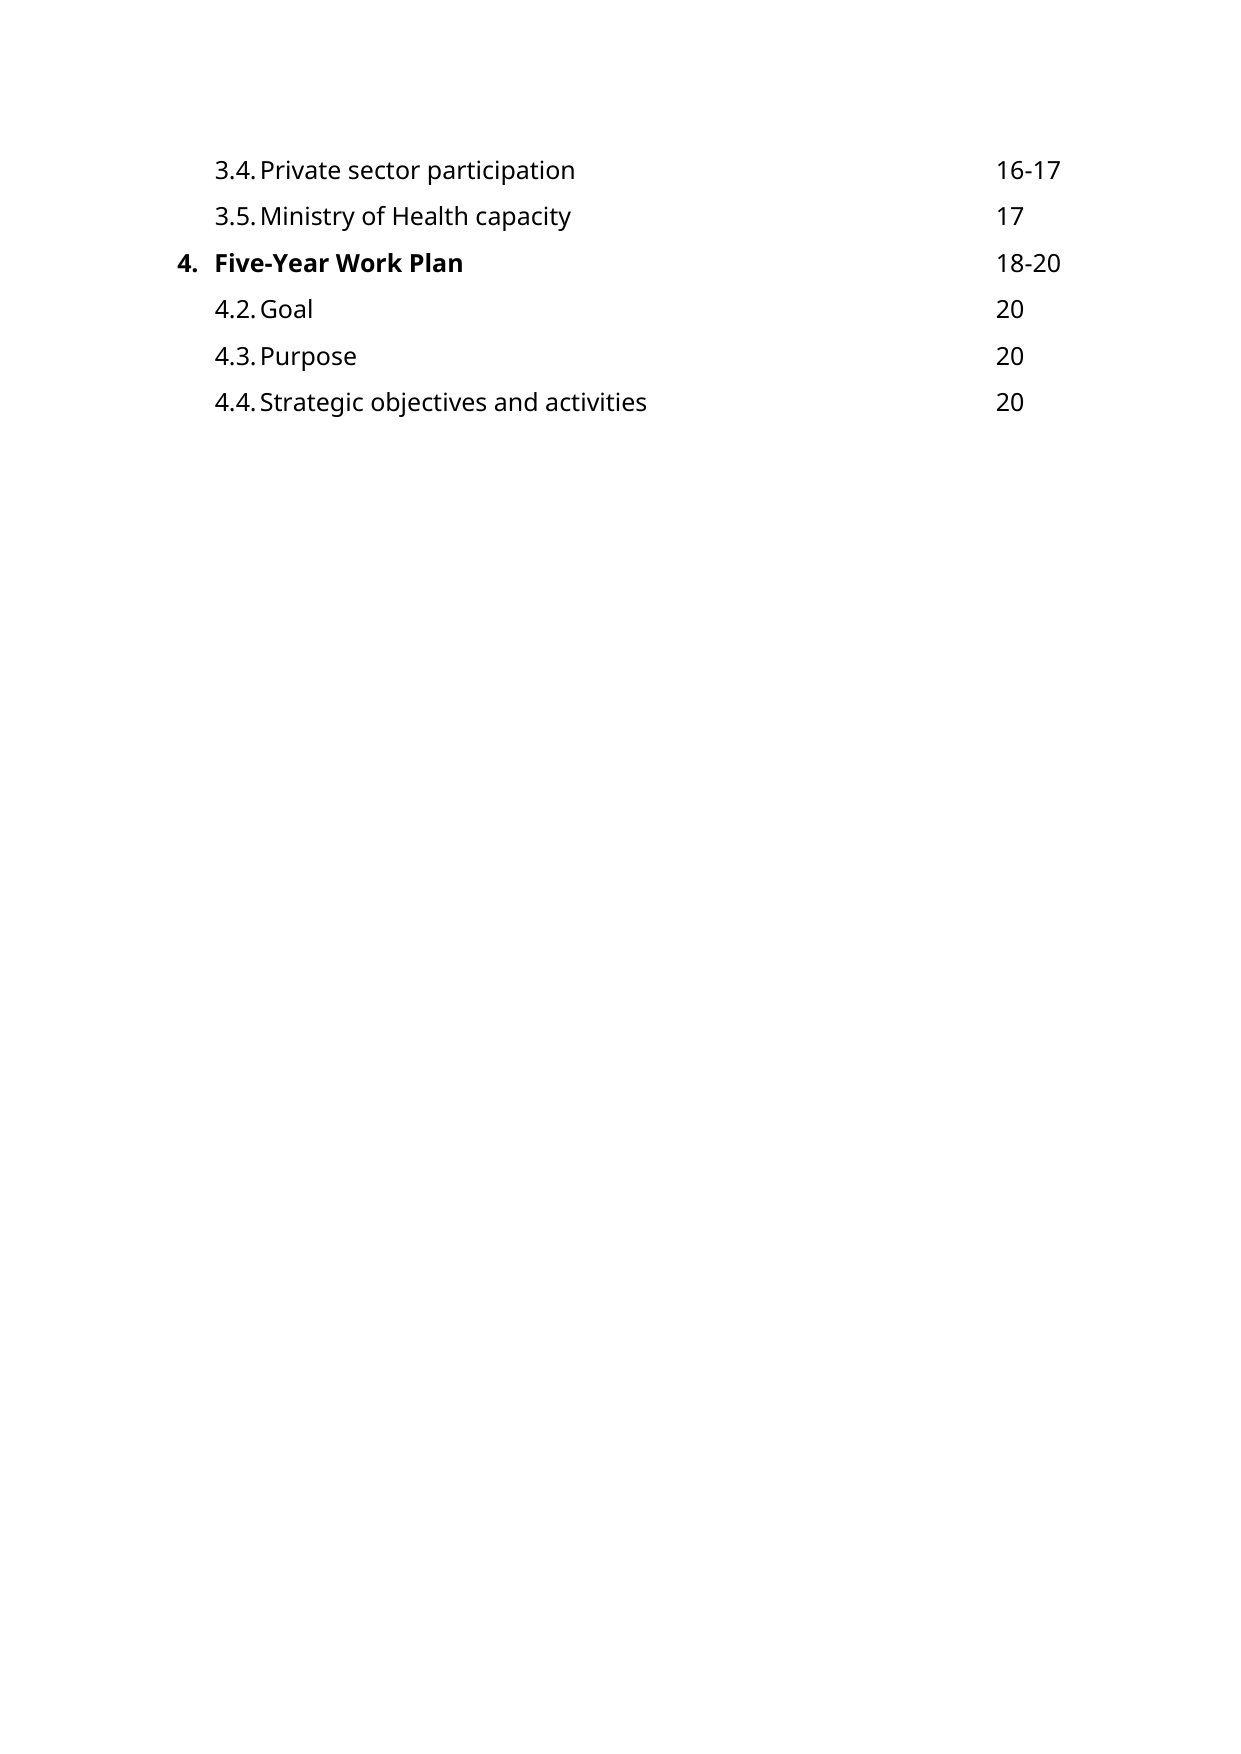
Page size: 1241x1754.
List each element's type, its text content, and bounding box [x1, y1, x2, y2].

table_cell 17 [946, 193, 1074, 239]
table_cell Private sector participation [166, 146, 946, 193]
table_cell Purpose [166, 332, 946, 379]
table_cell Five-Year Work Plan [166, 239, 946, 286]
table_cell Strategic objectives and activities [166, 379, 946, 425]
table_cell Ministry of Health capacity [166, 193, 946, 239]
table_cell 20 [946, 379, 1074, 425]
table_cell Goal [166, 286, 946, 332]
table_cell 16-17 [946, 146, 1074, 193]
table_cell 20 [946, 332, 1074, 379]
table_cell 18-20 [946, 239, 1074, 286]
table_cell 20 [946, 286, 1074, 332]
